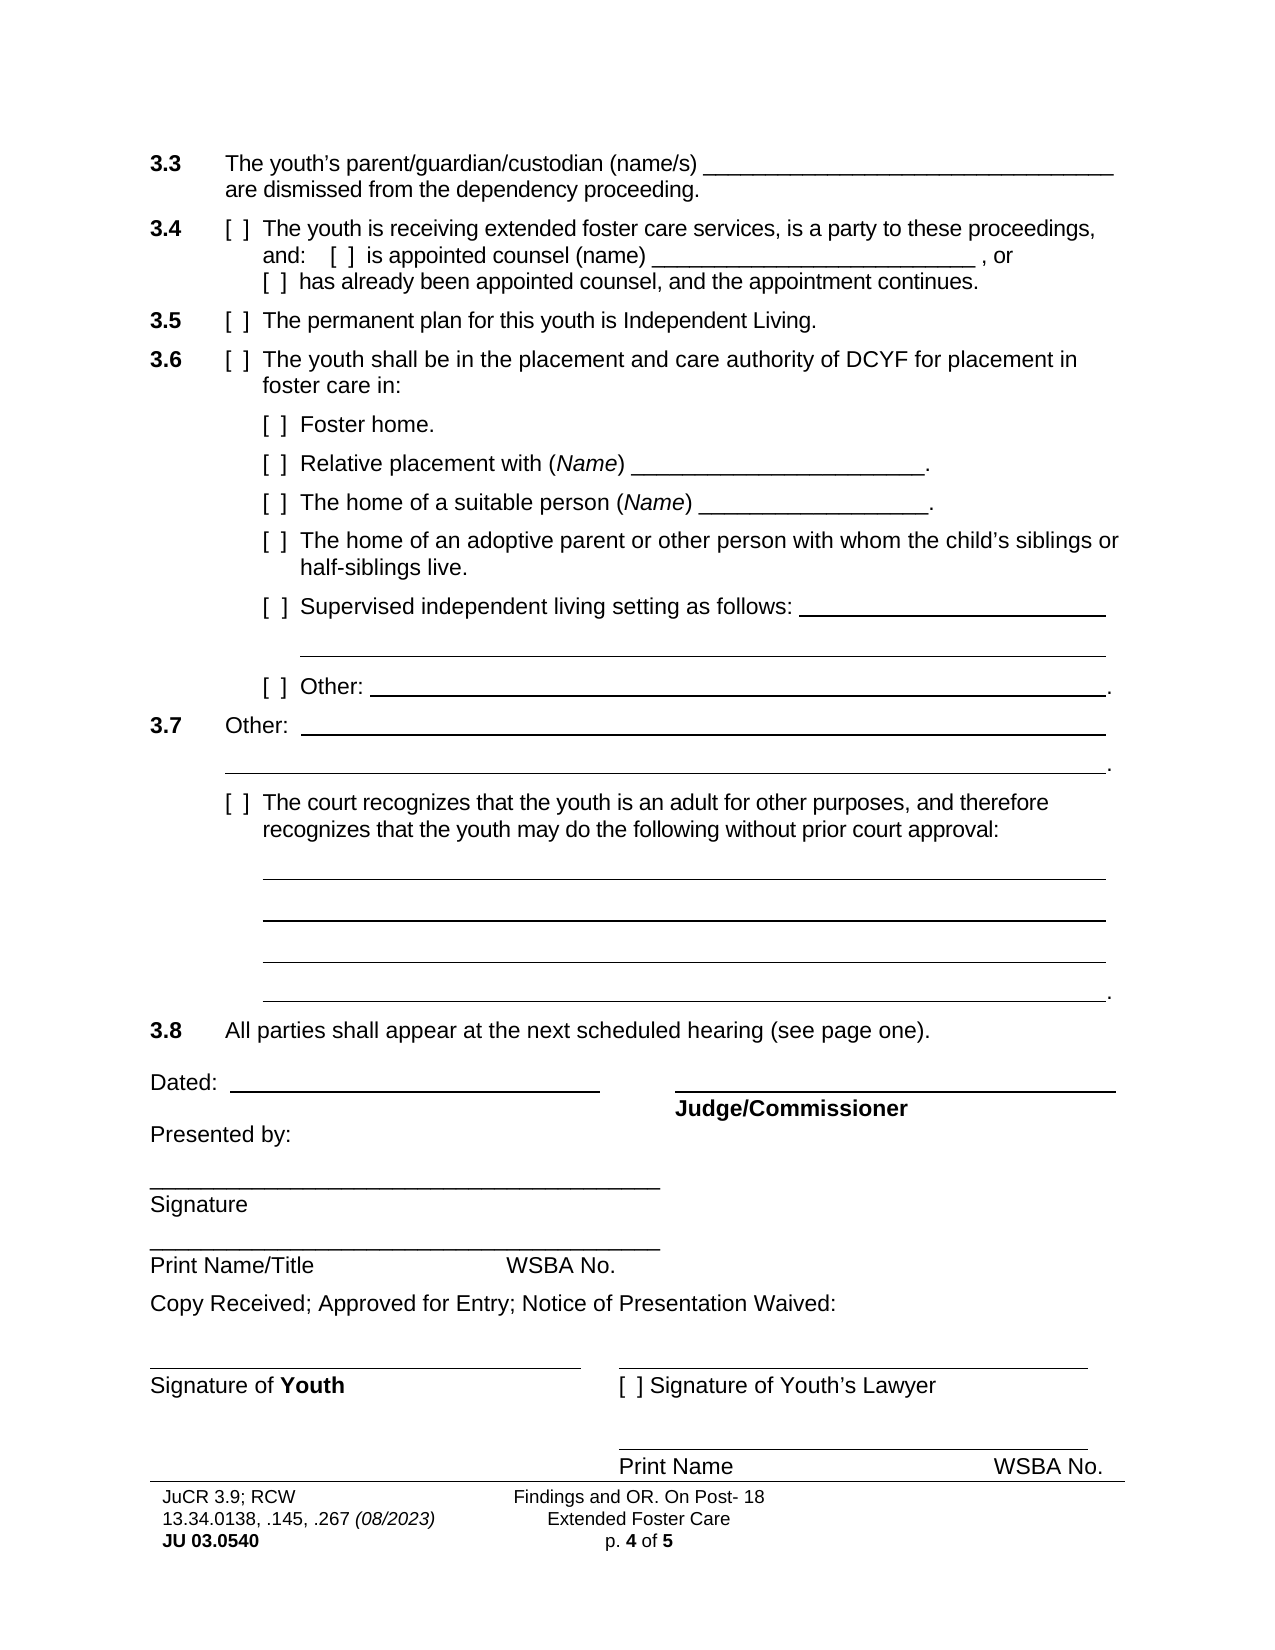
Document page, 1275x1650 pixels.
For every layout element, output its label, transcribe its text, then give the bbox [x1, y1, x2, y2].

text 3.7 Other: [150, 712, 1137, 738]
text [ ] Other: . [262, 673, 1137, 699]
text [ ] The home of a suitable person (Name) __________________. [262, 488, 1137, 515]
text [ ] Relative placement with (Name) _______________________. [262, 450, 1137, 476]
text Print Name/Title No. [150, 1252, 1125, 1278]
text ________________________________________ [150, 1225, 1125, 1252]
text Copy Received; Approved for Entry; Notice of Presentation Waived: [150, 1290, 1125, 1317]
text 3.8 All parties shall appear at the next scheduled hearing (see page one). [150, 1017, 1125, 1043]
text 3.4 [ ] The youth is receiving extended foster care services, is a party to these proceedings, and: [ ] is appointed counsel (name) __________________________ , or [ ] has already been appointed counsel, and the appointment continues. [150, 215, 1125, 294]
text 3.3 The youth’s parent/guardian/custodian (name/s) _________________________________ are dismissed from the dependency proceeding. [150, 150, 1125, 203]
text [ ] The home of an adoptive parent or other person with whom the child’s siblings or half-siblings live. [262, 527, 1137, 580]
text [ ] Foster home. [262, 411, 1137, 437]
text Judge/Commissioner [150, 1095, 1125, 1121]
text Signature [150, 1191, 1125, 1217]
text ________________________________________ [150, 1164, 1125, 1191]
text 3.5 [ ] The permanent plan for this youth is Independent Living. [150, 307, 1125, 333]
text . [262, 978, 1125, 1004]
text 3.6 [ ] The youth shall be in the placement and care authority of DCYF for placement in foster care in: [150, 346, 1125, 398]
text [ ] The court recognizes that the youth is an adult for other purposes, and therefore recognizes that the youth may do the following without prior court approval: [225, 789, 1125, 842]
text Print Name No. [150, 1453, 1125, 1480]
text Signature of Youth [ ] Signature of Youth’s Lawyer [150, 1372, 1125, 1398]
text Presented by: [150, 1121, 1125, 1147]
list . [225, 750, 1125, 777]
text [ ] Supervised independent living setting as follows: [262, 593, 1137, 619]
text Dated: [150, 1068, 1125, 1095]
